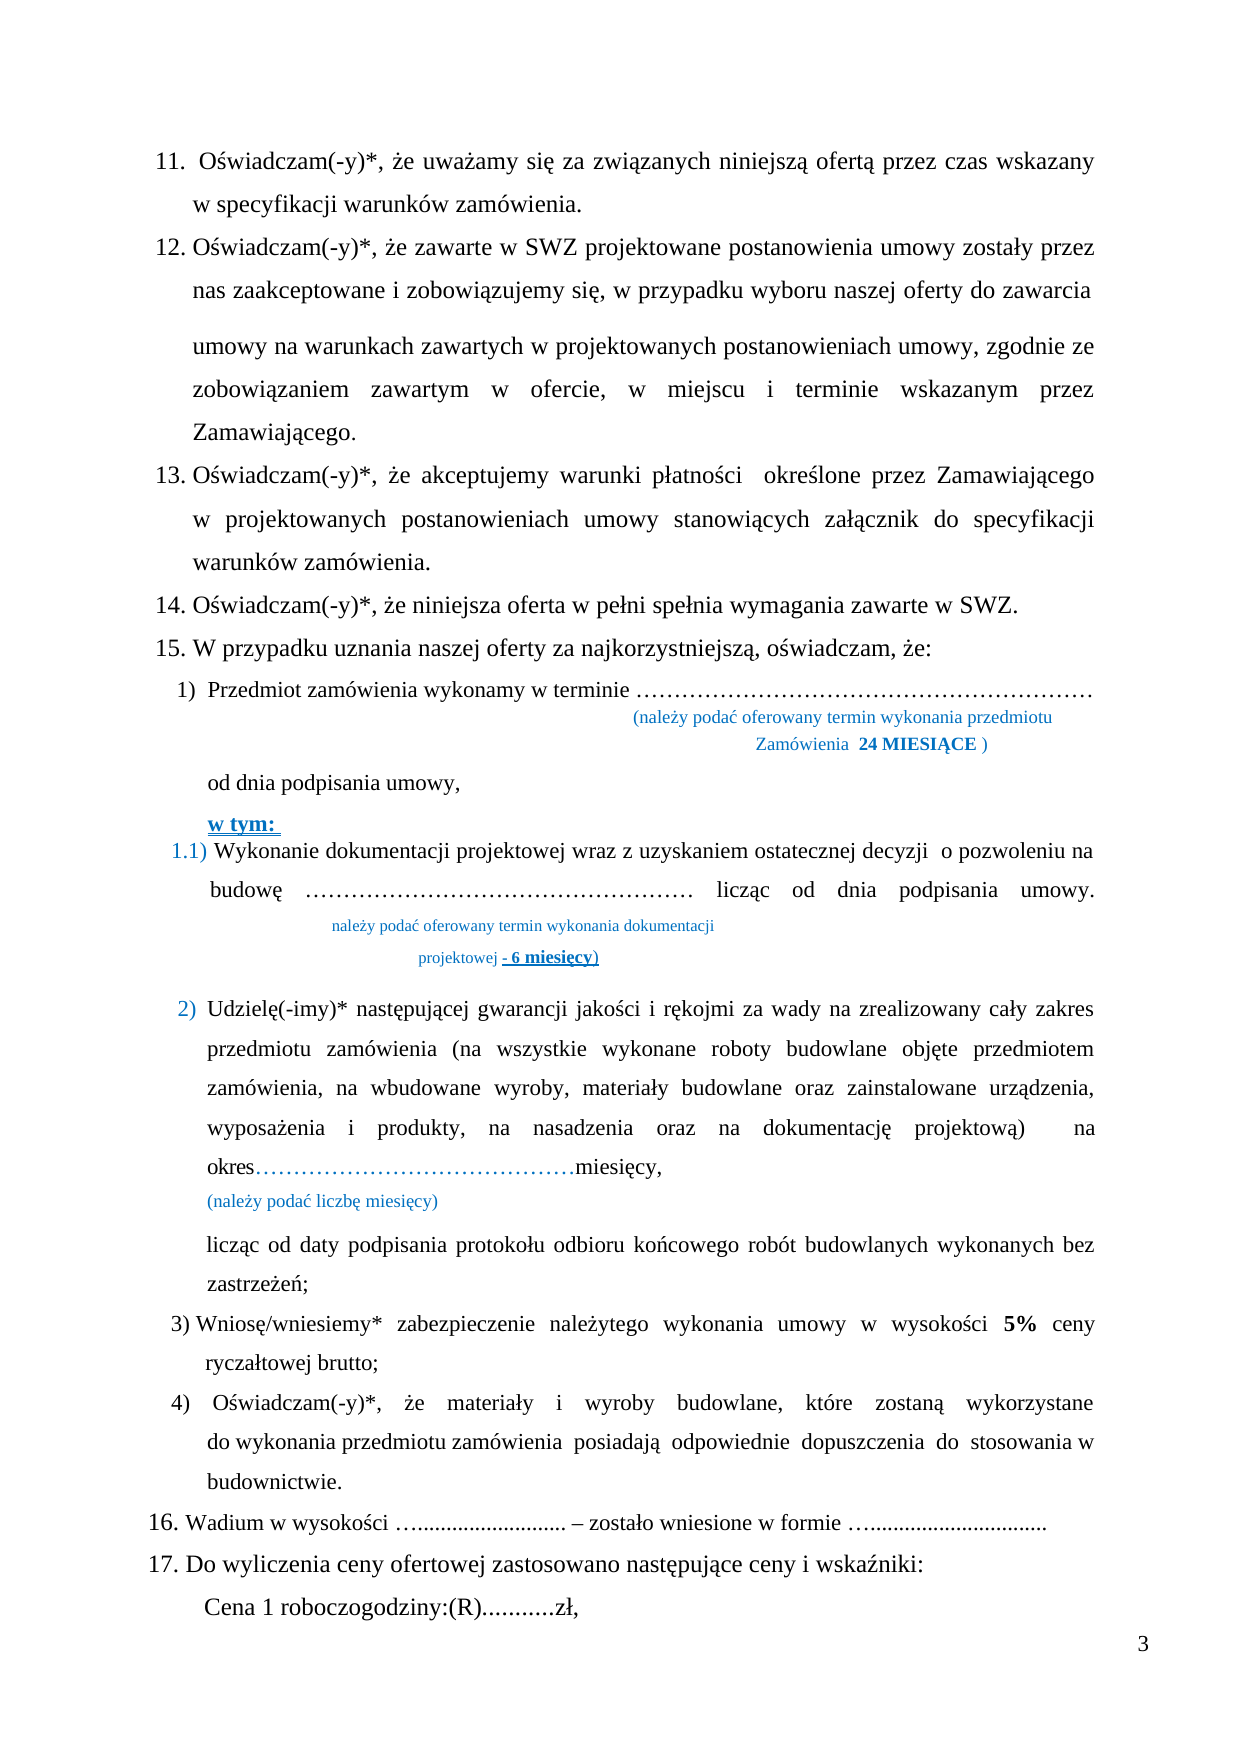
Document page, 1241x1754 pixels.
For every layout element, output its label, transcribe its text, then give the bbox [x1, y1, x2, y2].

list od dnia podpisania umowy, [207, 770, 1095, 796]
list Do wyliczenia ceny ofertowej zastosowano następujące ceny i wskaźniki: Cena 1 roboczogodziny:(R) zł, [148, 1549, 1095, 1621]
list projektowej - 6 miesięcy) [210, 946, 1095, 967]
list Oświadczam(-y)*, że zawarte w SWZ projektowane postanowienia umowy zostały przez nas zaakceptowane i zobowiązujemy się, w przypadku wyboru naszej oferty do zawarcia [155, 232, 1095, 304]
text licząc od daty podpisania protokołu odbioru końcowego robót budowlanych wykonanych bez zastrzeżeń; [206, 1231, 1095, 1297]
list Wykonanie dokumentacji projektowej wraz z uzyskaniem ostatecznej decyzji o pozwoleniu na budowę …………………………………………… licząc od dnia podpisania umowy. należy podać oferowany termin wykonania dokumentacji [171, 837, 1095, 935]
list Udzielę(-imy)* następującej gwarancji jakości i rękojmi za wady na zrealizowany cały zakres przedmiotu zamówienia (na wszystkie wykonane roboty budowlane objęte przedmiotem zamówienia, na wbudowane wyroby, materiały budowlane oraz zainstalowane urządzenia, wyposażenia i produkty, na nasadzenia oraz na dokumentację projektową) na okres……………………………………miesięcy, (należy podać liczbę miesięcy) [177, 995, 1095, 1212]
list Oświadczam(-y)*, że niniejsza oferta w pełni spełnia wymagania zawarte w SWZ. [155, 590, 1095, 619]
list w tym: [207, 811, 1095, 837]
text 16. Wadium w wysokości ….......................... – zostało wniesione w formie …............................... [148, 1507, 1095, 1536]
list Wniosę/wniesiemy* zabezpieczenie należytego wykonania umowy w wysokości 5% ceny ryczałtowej brutto; [171, 1310, 1095, 1376]
list W przypadku uznania naszej oferty za najkorzystniejszą, oświadczam, że: [155, 633, 1095, 662]
list Oświadczam(-y)*, że materiały i wyroby budowlane, które zostaną wykorzystane do wykonania przedmiotu zamówienia posiadają odpowiednie dopuszczenia do stosowania w budownictwie. [171, 1389, 1095, 1494]
text (należy podać oferowany termin wykonania przedmiotu [242, 703, 1095, 729]
list Przedmiot zamówienia wykonamy w terminie …………………………………………………… [176, 676, 1095, 703]
list Oświadczam(-y)*, że uważamy się za związanych niniejszą ofertą przez czas wskazany w specyfikacji warunków zamówienia. [155, 146, 1095, 218]
list Zamówienia 24 MIESIĄCE ) [207, 729, 1095, 755]
list Oświadczam(-y)*, że akceptujemy warunki płatności określone przez Zamawiającego w projektowanych postanowieniach umowy stanowiących załącznik do specyfikacji warunków zamówienia. [155, 461, 1095, 576]
text umowy na warunkach zawartych w projektowanych postanowieniach umowy, zgodnie ze zobowiązaniem zawartym w ofercie, w miejscu i terminie wskazanym przez Zamawiającego. [192, 331, 1095, 446]
